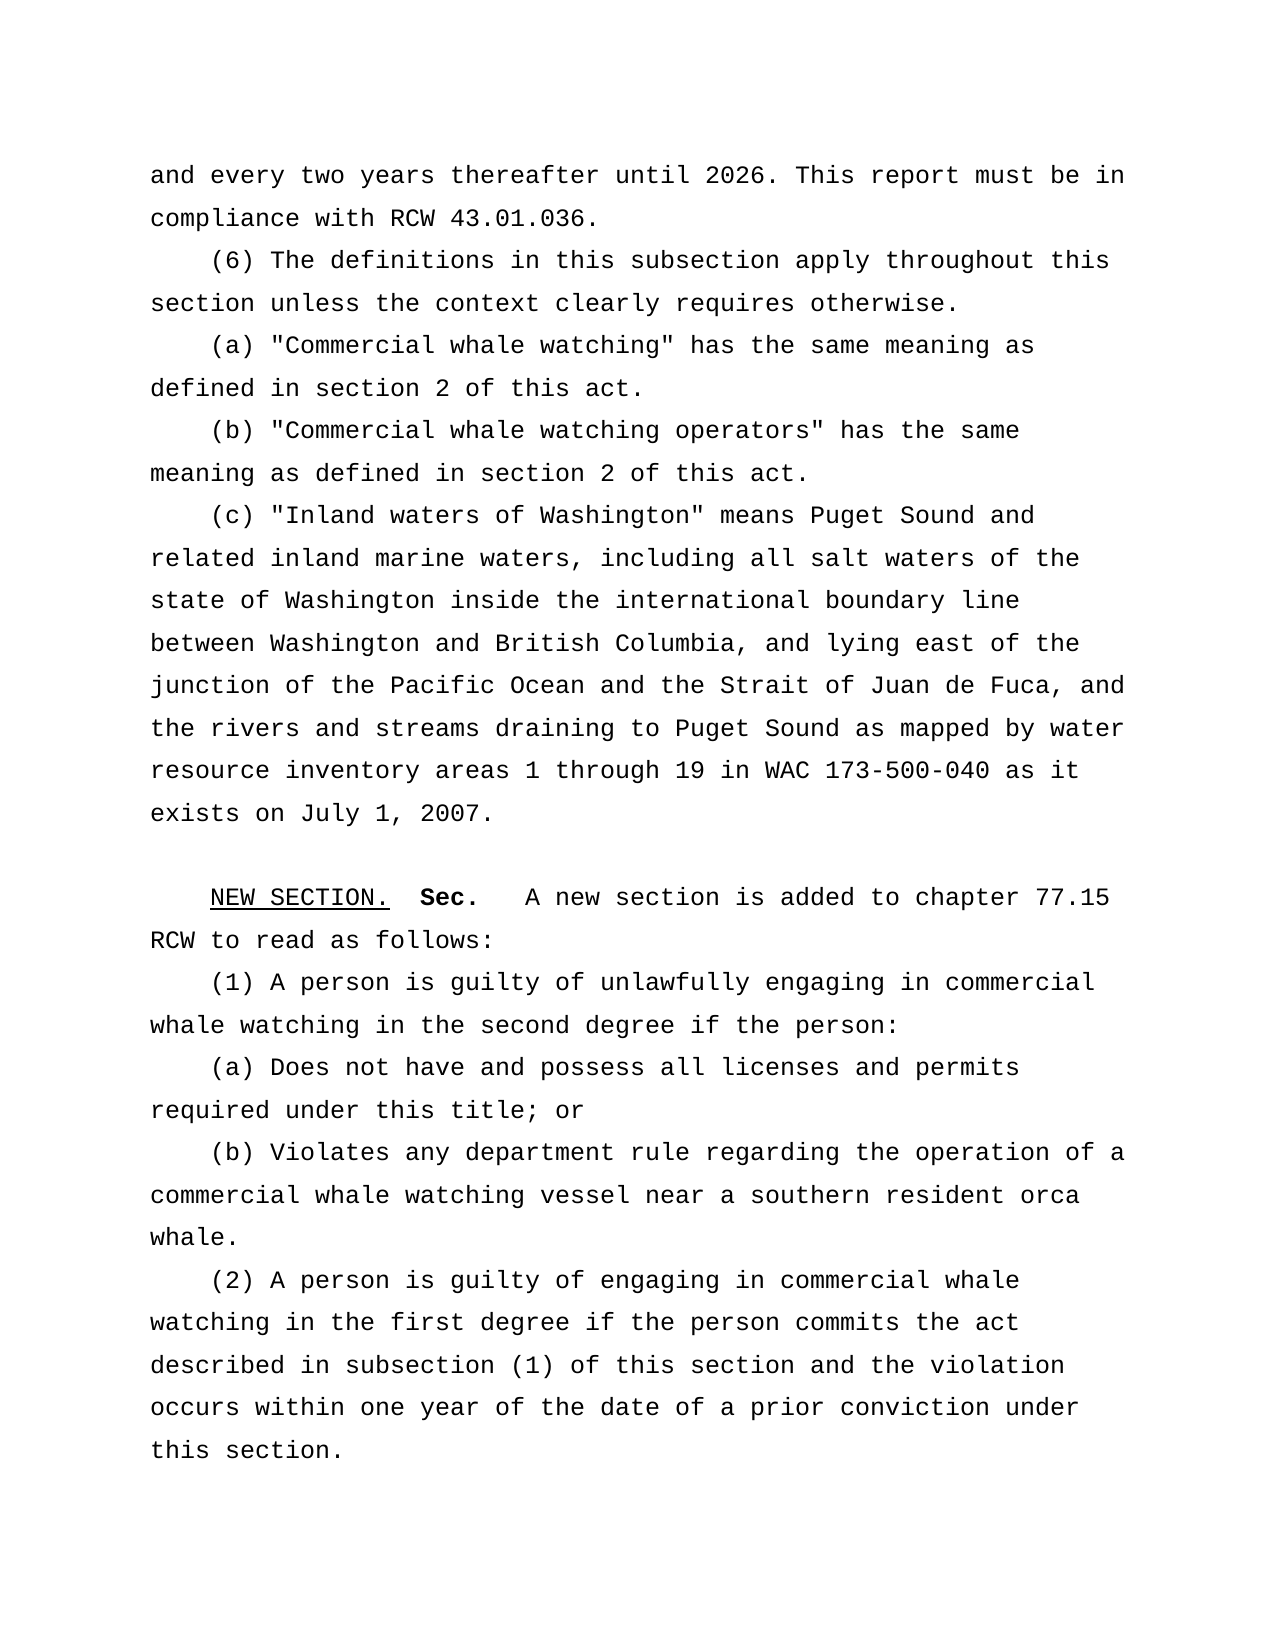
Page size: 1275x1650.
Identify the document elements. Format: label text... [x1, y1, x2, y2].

text (c) "Inland waters of Washington" means Puget Sound and related inland marine waters, including all salt waters of the state of Washington inside the international boundary line between Washington and British Columbia, and lying east of the junction of the Pacific Ocean and the Strait of Juan de Fuca, and the rivers and streams draining to Puget Sound as mapped by water resource inventory areas 1 through 19 in WAC 173-500-040 as it exists on July 1, 2007. [150, 490, 1125, 830]
text (b) Violates any department rule regarding the operation of a commercial whale watching vessel near a southern resident orca whale. [150, 1127, 1125, 1254]
text (1) A person is guilty of unlawfully engaging in commercial whale watching in the second degree if the person: [150, 957, 1125, 1042]
text (a) Does not have and possess all licenses and permits required under this title; or [150, 1042, 1125, 1127]
text NEW SECTION. Sec. A new section is added to chapter 77.15 RCW to read as follows: [150, 872, 1125, 957]
text (6) The definitions in this subsection apply throughout this section unless the context clearly requires otherwise. [150, 235, 1125, 320]
text (2) A person is guilty of engaging in commercial whale watching in the first degree if the person commits the act described in subsection (1) of this section and the violation occurs within one year of the date of a prior conviction under this section. [150, 1254, 1125, 1467]
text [150, 150, 1125, 235]
text (a) "Commercial whale watching" has the same meaning as defined in section 2 of this act. [150, 320, 1125, 405]
text (b) "Commercial whale watching operators" has the same meaning as defined in section 2 of this act. [150, 405, 1125, 490]
